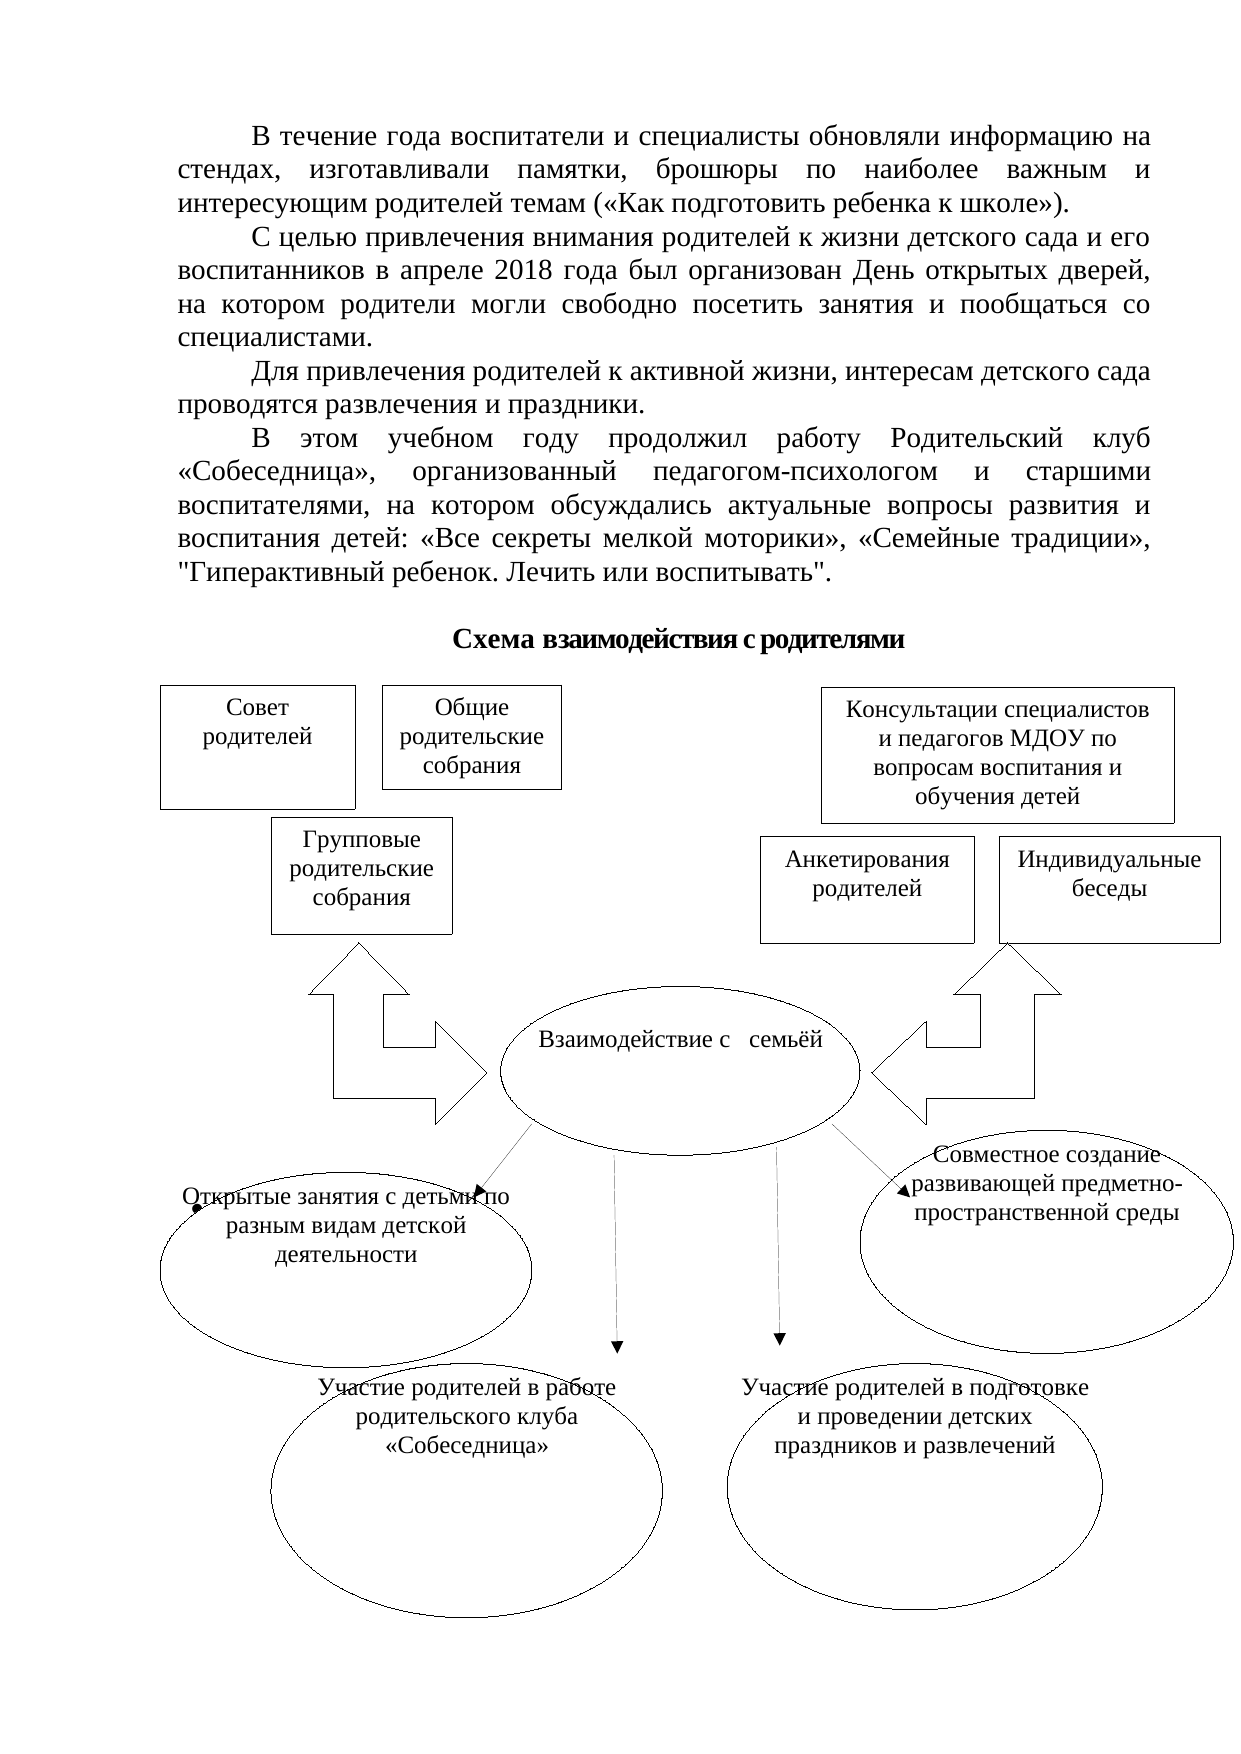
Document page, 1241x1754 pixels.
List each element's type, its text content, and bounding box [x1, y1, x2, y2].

text В течение года воспитатели и специалисты обновляли информацию на стендах, изготавливали памятки, брошюры по наиболее важным и интересующим родителей темам («Как подготовить ребенка к школе»). [177, 118, 1152, 219]
text С целью привлечения внимания родителей к жизни детского сада и его воспитанников в апреле 2018 года был организован День открытых дверей, на котором родители могли свободно посетить занятия и пообщаться со специалистами. [177, 219, 1152, 353]
text В этом учебном году продолжил работу Родительский клуб «Собеседница», организованный педагогом-психологом и старшими воспитателями, на котором обсуждались актуальные вопросы развития и воспитания детей: «Все секреты мелкой моторики», «Семейные традиции», "Гиперактивный ребенок. Лечить или воспитывать". [177, 420, 1152, 588]
list Схема взаимодействия с родителями [207, 621, 1152, 655]
text Для привлечения родителей к активной жизни, интересам детского сада проводятся развлечения и праздники. [177, 353, 1152, 420]
